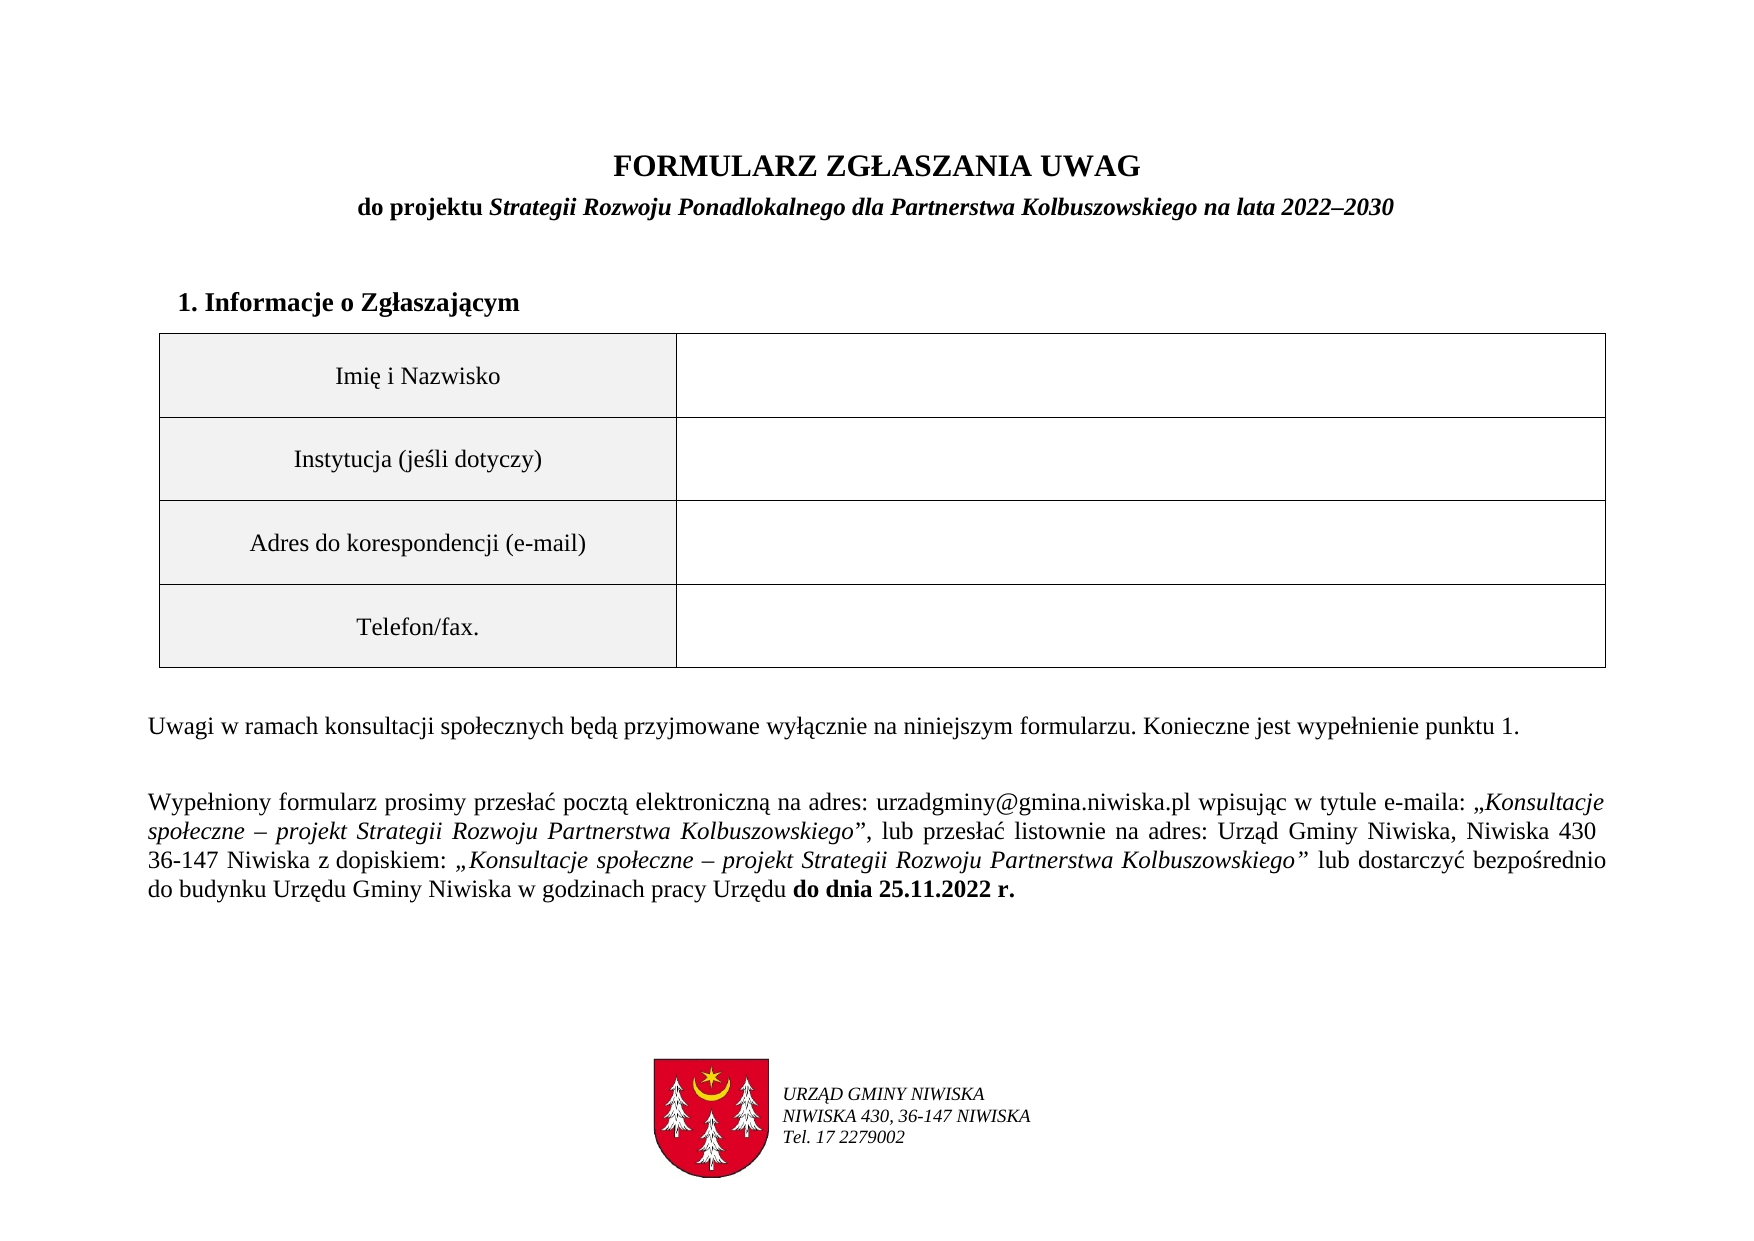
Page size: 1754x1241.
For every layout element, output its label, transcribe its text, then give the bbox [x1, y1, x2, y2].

text 1. Informacje o Zgłaszającym [177, 286, 1606, 317]
table_header [677, 334, 1605, 417]
table_cell Instytucja (jeśli dotyczy) [160, 418, 676, 500]
table_cell [677, 418, 1605, 500]
picture [653, 1058, 769, 1178]
text do projektu Strategii Rozwoju Ponadlokalnego dla Partnerstwa Kolbuszowskiego na lata 2022–2030 [148, 192, 1606, 220]
table_header Imię i Nazwisko [160, 334, 676, 417]
text Wypełniony formularz prosimy przesłać pocztą elektroniczną na adres: urzadgminy@gmina.niwiska.pl wpisując w tytule e-maila: „Konsultacje społeczne – projekt Strategii Rozwoju Partnerstwa Kolbuszowskiego”, lub przesłać listownie na adres: Urząd Gminy Niwiska, Niwiska 430 36-147 Niwiska z dopiskiem: „Konsultacje społeczne – projekt Strategii Rozwoju Partnerstwa Kolbuszowskiego” lub dostarczyć bezpośrednio do budynku Urzędu Gminy Niwiska w godzinach pracy Urzędu do dnia 25.11.2022 r. [148, 787, 1606, 902]
table_cell Adres do korespondencji (e-mail) [160, 501, 676, 584]
table_cell [677, 585, 1605, 667]
text Uwagi w ramach konsultacji społecznych będą przyjmowane wyłącznie na niniejszym formularzu. Konieczne jest wypełnienie punktu 1. [148, 711, 1606, 740]
table_cell [677, 501, 1605, 584]
table_cell Telefon/fax. [160, 585, 676, 667]
text FORMULARZ ZGŁASZANIA UWAG [148, 148, 1606, 183]
